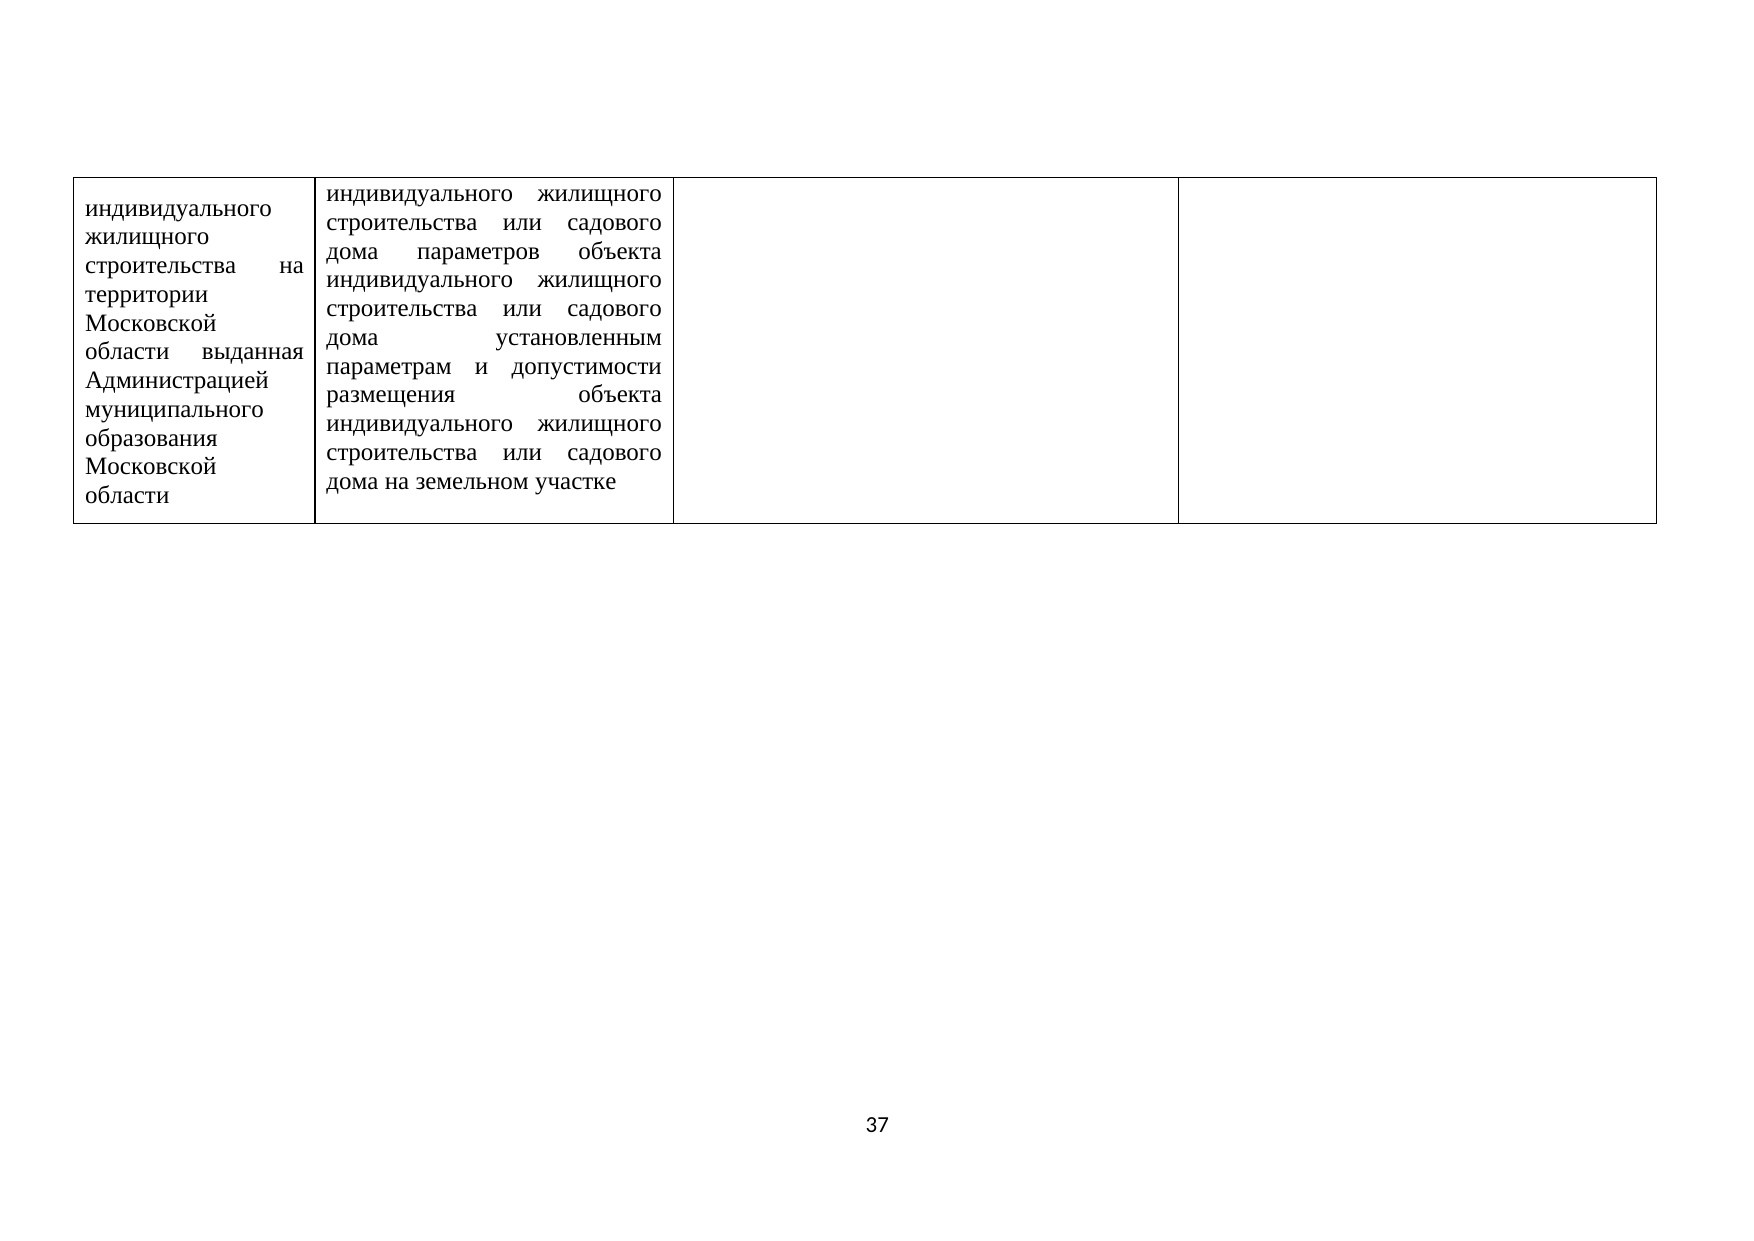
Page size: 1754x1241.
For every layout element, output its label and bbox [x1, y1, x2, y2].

table_cell [1179, 178, 1656, 523]
table_cell [674, 178, 1178, 523]
table_cell [74, 178, 314, 523]
table_cell [316, 178, 673, 523]
